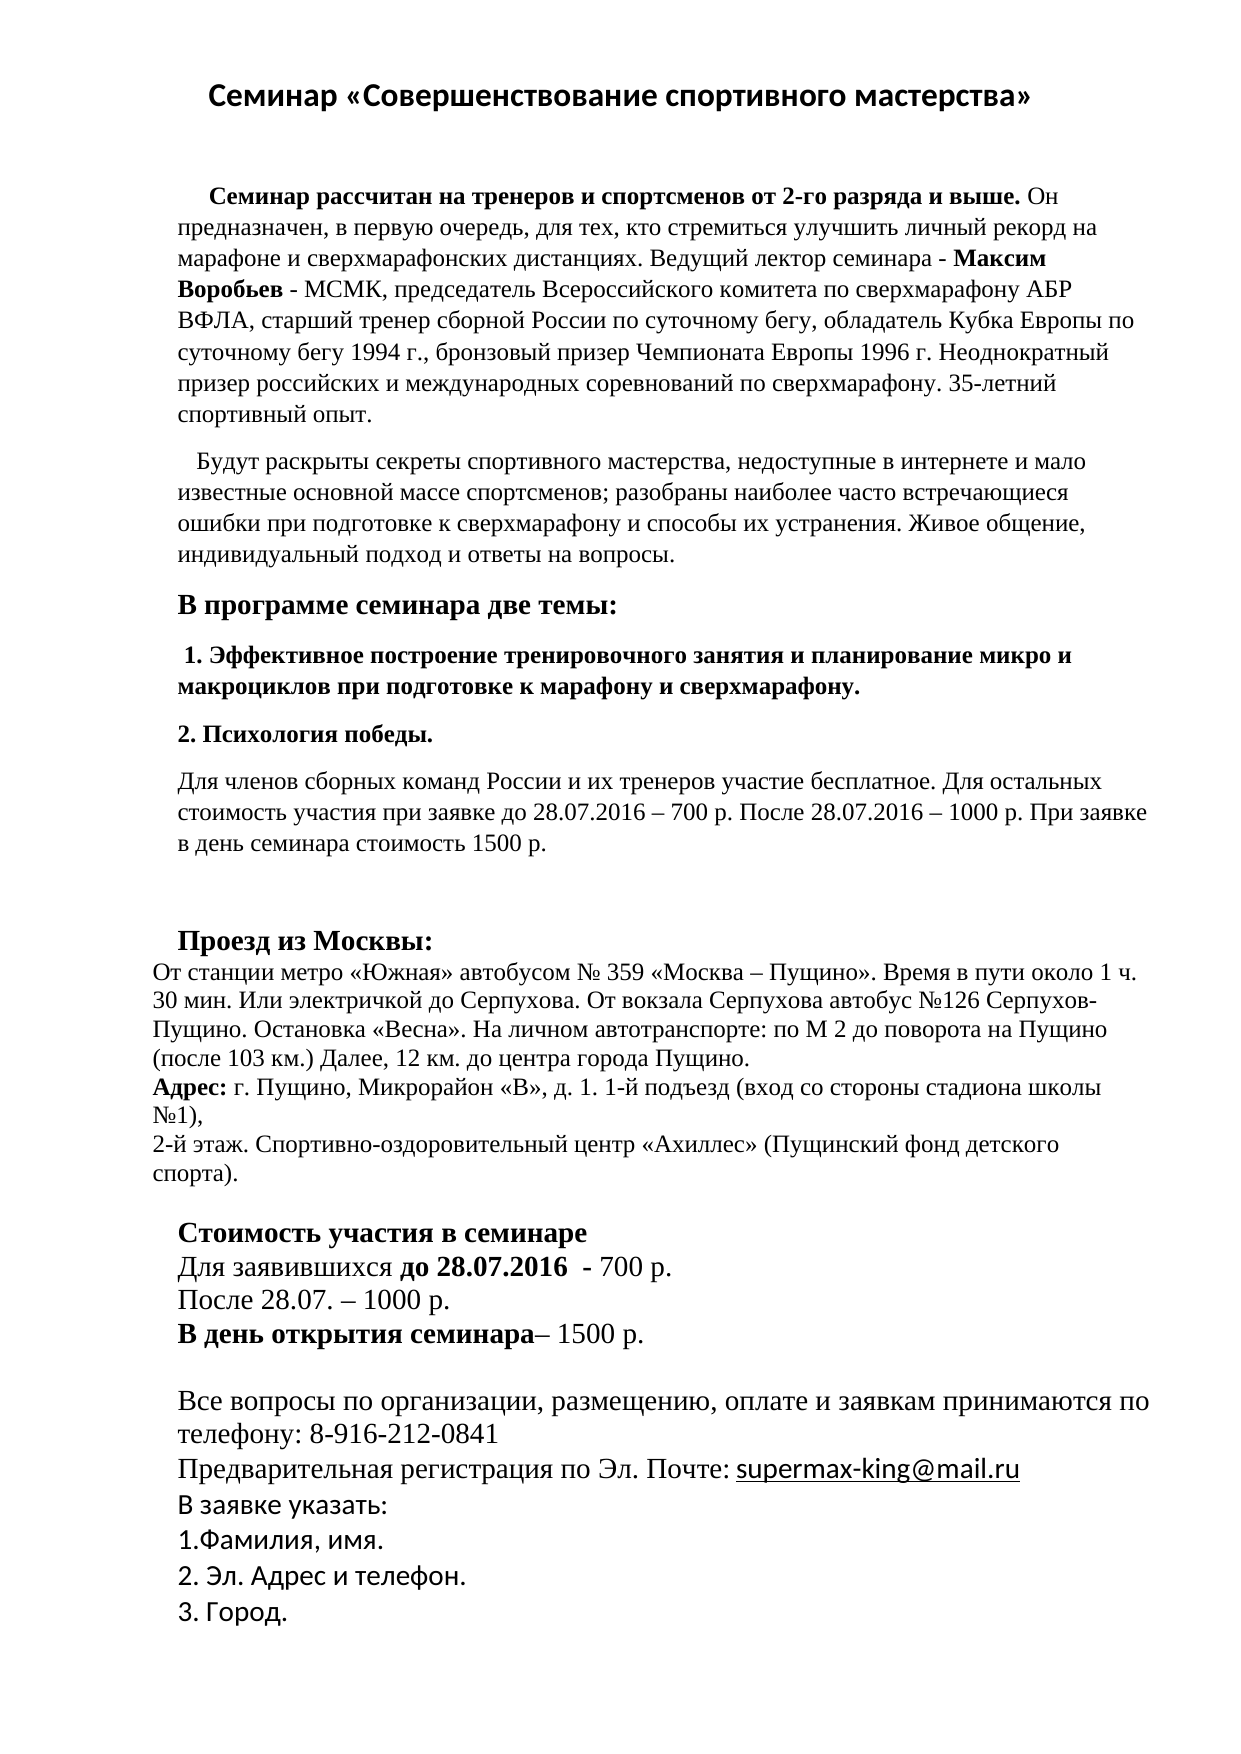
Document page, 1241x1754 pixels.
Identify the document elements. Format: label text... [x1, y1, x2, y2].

text 2. Психология победы. [177, 719, 1152, 747]
text Семинар рассчитан на тренеров и спортсменов от 2-го разряда и выше. Он предназначен, в первую очередь, для тех, кто стремиться улучшить личный рекорд на марафоне и сверхмарафонских дистанциях. Ведущий лектор семинара - Максим Воробьев - МСМК, председатель Всероссийского комитета по сверхмарафону АБР ВФЛА, старший тренер сборной России по суточному бегу, обладатель Кубка Европы по суточному бегу 1994 г., бронзовый призер Чемпионата Европы 1996 г. Неоднократный призер российских и международных соревнований по сверхмарафону. 35-летний спортивный опыт. [177, 181, 1152, 427]
text От станции метро «Южная» автобусом № 359 «Москва – Пущино». Время в пути около 1 ч. 30 мин. Или электричкой до Серпухова. От вокзала Серпухова автобус №126 Серпухов-Пущино. Остановка «Весна». На личном автотранспорте: по М 2 до поворота на Пущино (после 103 км.) Далее, 12 км. до центра города Пущино. [152, 957, 1152, 1072]
text Для членов сборных команд России и их тренеров участие бесплатное. Для остальных стоимость участия при заявке до 28.07.2016 – 700 р. После 28.07.2016 – 1000 р. При заявке в день семинара стоимость 1500 р. [177, 766, 1152, 857]
text 1.Фамилия, имя. [177, 1521, 1152, 1557]
text Стоимость участия в семинаре [177, 1215, 1152, 1249]
text В заявке указать: [177, 1486, 1152, 1521]
text После 28.07. – 1000 р. [177, 1282, 1152, 1316]
text Предварительная регистрация по Эл. Почте: supermax-king@mail.ru [177, 1450, 1152, 1486]
text Адрес: г. Пущино, Микрорайон «В», д. 1. 1-й подъезд (вход со стороны стадиона школы №1), [152, 1072, 1152, 1129]
text Для заявившихся до 28.07.2016 - 700 р. [177, 1249, 1152, 1282]
text 2. Эл. Адрес и телефон. [177, 1557, 1152, 1593]
text Будут раскрыты секреты спортивного мастерства, недоступные в интернете и мало известные основной массе спортсменов; разобраны наиболее часто встречающиеся ошибки при подготовке к сверхмарафону и способы их устранения. Живое общение, индивидуальный подход и ответы на вопросы. [177, 446, 1152, 568]
text 3. Город. [177, 1593, 1152, 1628]
text Все вопросы по организации, размещению, оплате и заявкам принимаются по телефону: 8-916-212-0841 [177, 1383, 1152, 1450]
text В день открытия семинара– 1500 р. [177, 1316, 1152, 1349]
text 2-й этаж. Спортивно-оздоровительный центр «Ахиллес» (Пущинский фонд детского спорта). [152, 1129, 1152, 1187]
text Проезд из Москвы: [177, 923, 1152, 957]
text 1. Эффективное построение тренировочного занятия и планирование микро и макроциклов при подготовке к марафону и сверхмарафону. [177, 640, 1152, 700]
text В программе семинара две темы: [177, 587, 1152, 621]
text Семинар «Совершенствование спортивного мастерства» [177, 74, 1152, 114]
